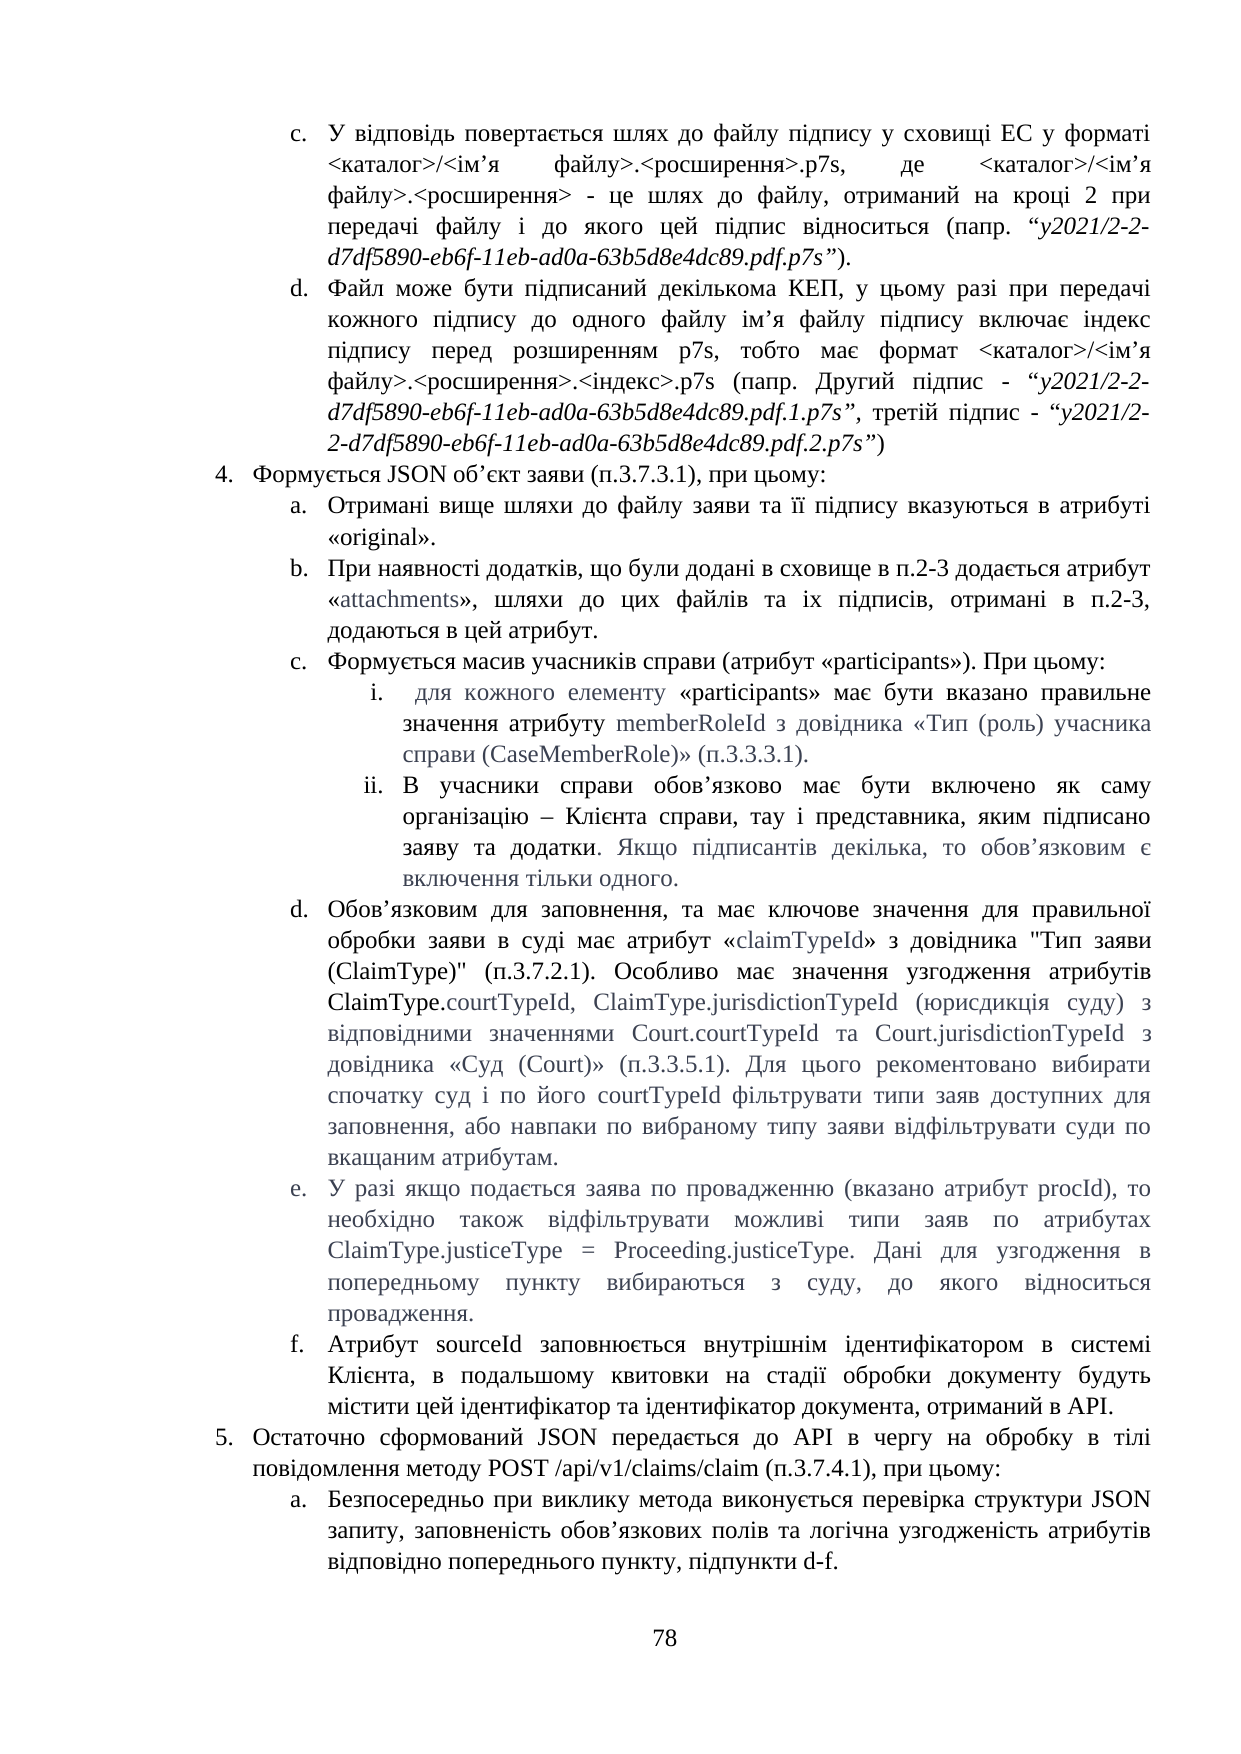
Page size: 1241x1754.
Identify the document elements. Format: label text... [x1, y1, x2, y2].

list Остаточно сформований JSON передається до АРІ в чергу на обробку в тілі повідомлення методу POST /api/v1/claims/claim (п.3.7.4.1), при цьому: [215, 1422, 1152, 1482]
list Обов’язковим для заповнення, та має ключове значення для правильної обробки заяви в суді має атрибут «claimTypeId» з довідника "Тип заяви (ClaimType)" (п.3.7.2.1). Особливо має значення узгодження атрибутів ClaimType.courtTypeId, ClaimType.jurisdictionTypeId (юрисдикція суду) з відповідними значеннями Court.courtTypeId та Court.jurisdictionTypeId з довідника «Суд (Court)» (п.3.3.5.1). Для цього рекоментовано вибирати спочатку суд і по його courtTypeId фільтрувати типи заяв доступних для заповнення, або навпаки по вибраному типу заяви відфільтрувати суди по вкащаним атрибутам. [290, 894, 1152, 1171]
list В учасники справи обов’язково має бути включено як саму організацію – Клієнта справи, тау і представника, яким підписано заяву та додатки. Якщо підписантів декілька, то обов’язковим є включення тільки одного. [383, 770, 1152, 892]
list Безпосередньо при виклику метода виконується перевірка структури JSON запиту, заповненість обов’язкових полів та логічна узгодженість атрибутів відповідно попереднього пункту, підпункти d-f. [290, 1484, 1152, 1575]
list При наявності додатків, що були додані в сховище в п.2-3 додається атрибут «attachments», шляхи до цих файлів та іх підписів, отримані в п.2-3, додаються в цей атрибут. [290, 553, 1152, 643]
list Файл може бути підписаний декількома КЕП, у цьому разі при передачі кожного підпису до одного файлу ім’я файлу підпису включає індекс підпису перед розширенням p7s, тобто має формат <каталог>/<ім’я файлу>.<росширення>.<індекс>.p7s (папр. Другий підпис - “y2021/2-2-d7df5890-eb6f-11eb-ad0a-63b5d8e4dc89.pdf.1.p7s”, третій підпис - “y2021/2-2-d7df5890-eb6f-11eb-ad0a-63b5d8e4dc89.pdf.2.p7s”) [290, 273, 1152, 457]
list для кожного елементу «participants» має бути вказано правильне значення атрибуту memberRoleId з довідника «Тип (роль) учасника справи (CaseMemberRole)» (п.3.3.3.1). [383, 677, 1152, 768]
list Формується JSON об’єкт заяви (п.3.7.3.1), при цьому: [215, 459, 1152, 488]
list Формується масив учасників справи (атрибут «participants»). При цьому: [290, 646, 1152, 674]
list У разі якщо подається заява по провадженню (вказано атрибут procId), то необхідно також відфільтрувати можливі типи заяв по атрибутах ClaimType.justiceType = Proceeding.justiceType. Дані для узгодження в попередньому пункту вибираються з суду, до якого відноситься провадження. [290, 1173, 1152, 1326]
list Атрибут sourceId заповнюється внутрішнім ідентифікатором в системі Клієнта, в подальшому квитовки на стадії обробки документу будуть містити цей ідентифікатор та ідентифікатор документа, отриманий в АРІ. [290, 1329, 1152, 1419]
list У відповідь повертається шлях до файлу підпису у сховищі ЕС у форматі <каталог>/<ім’я файлу>.<росширення>.p7s, де <каталог>/<ім’я файлу>.<росширення> - це шлях до файлу, отриманий на кроці 2 при передачі файлу і до якого цей підпис відноситься (папр. “y2021/2-2-d7df5890-eb6f-11eb-ad0a-63b5d8e4dc89.pdf.p7s”). [290, 118, 1152, 271]
list Отримані вище шляхи до файлу заяви та її підпису вказуються в атрибуті «original». [290, 491, 1152, 550]
